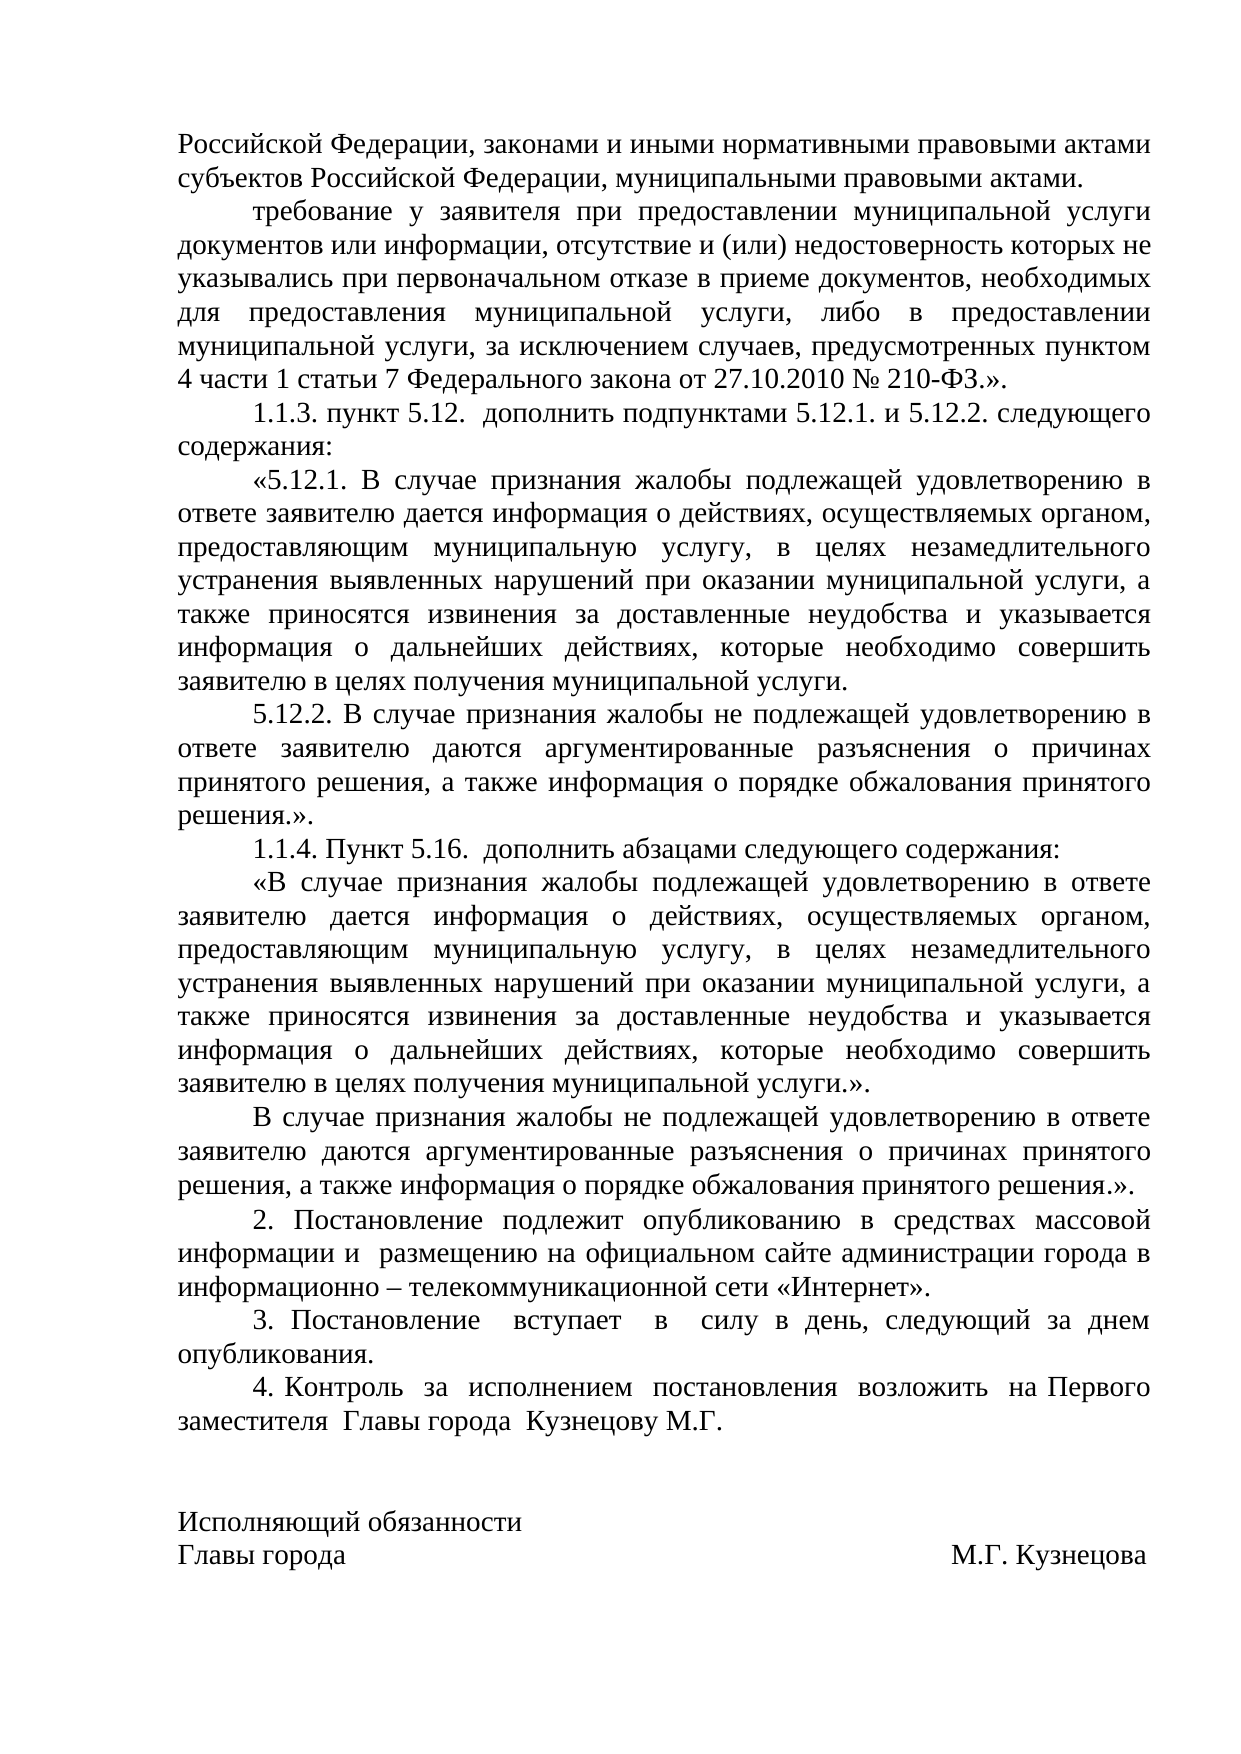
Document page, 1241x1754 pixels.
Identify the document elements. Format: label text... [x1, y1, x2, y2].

text 1.1.4. Пункт 5.16. дополнить абзацами следующего содержания: [177, 831, 1152, 864]
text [177, 126, 1152, 193]
text 2. Постановление подлежит опубликованию в средствах массовой информации и размещению на официальном сайте администрации города в информационно – телекоммуникационной сети «Интернет». [177, 1202, 1152, 1302]
list 4. Контроль за исполнением постановления возложить на Первого заместителя Главы города Кузнецову М.Г. [177, 1369, 1152, 1437]
text Исполняющий обязанности [177, 1504, 1152, 1537]
text 3. Постановление вступает в силу в день, следующий за днем опубликования. [177, 1302, 1152, 1369]
text «В случае признания жалобы подлежащей удовлетворению в ответе заявителю дается информация о действиях, осуществляемых органом, предоставляющим муниципальную услугу, в целях незамедлительного устранения выявленных нарушений при оказании муниципальной услуги, а также приносятся извинения за доставленные неудобства и указывается информация о дальнейших действиях, которые необходимо совершить заявителю в целях получения муниципальной услуги.». [177, 864, 1152, 1099]
text требование у заявителя при предоставлении муниципальной услуги документов или информации, отсутствие и (или) недостоверность которых не указывались при первоначальном отказе в приеме документов, необходимых для предоставления муниципальной услуги, либо в предоставлении муниципальной услуги, за исключением случаев, предусмотренных пунктом 4 части 1 статьи 7 Федерального закона от 27.10.2010 № 210-ФЗ.». [177, 193, 1152, 395]
text Главы города М.Г. Кузнецова [177, 1537, 1152, 1571]
text 1.1.3. пункт 5.12. дополнить подпунктами 5.12.1. и 5.12.2. следующего содержания: [177, 395, 1152, 462]
text 5.12.2. В случае признания жалобы не подлежащей удовлетворению в ответе заявителю даются аргументированные разъяснения о причинах принятого решения, а также информация о порядке обжалования принятого решения.». [177, 697, 1152, 831]
text «5.12.1. В случае признания жалобы подлежащей удовлетворению в ответе заявителю дается информация о действиях, осуществляемых органом, предоставляющим муниципальную услугу, в целях незамедлительного устранения выявленных нарушений при оказании муниципальной услуги, а также приносятся извинения за доставленные неудобства и указывается информация о дальнейших действиях, которые необходимо совершить заявителю в целях получения муниципальной услуги. [177, 462, 1152, 697]
text В случае признания жалобы не подлежащей удовлетворению в ответе заявителю даются аргументированные разъяснения о причинах принятого решения, а также информация о порядке обжалования принятого решения.». [177, 1099, 1152, 1202]
